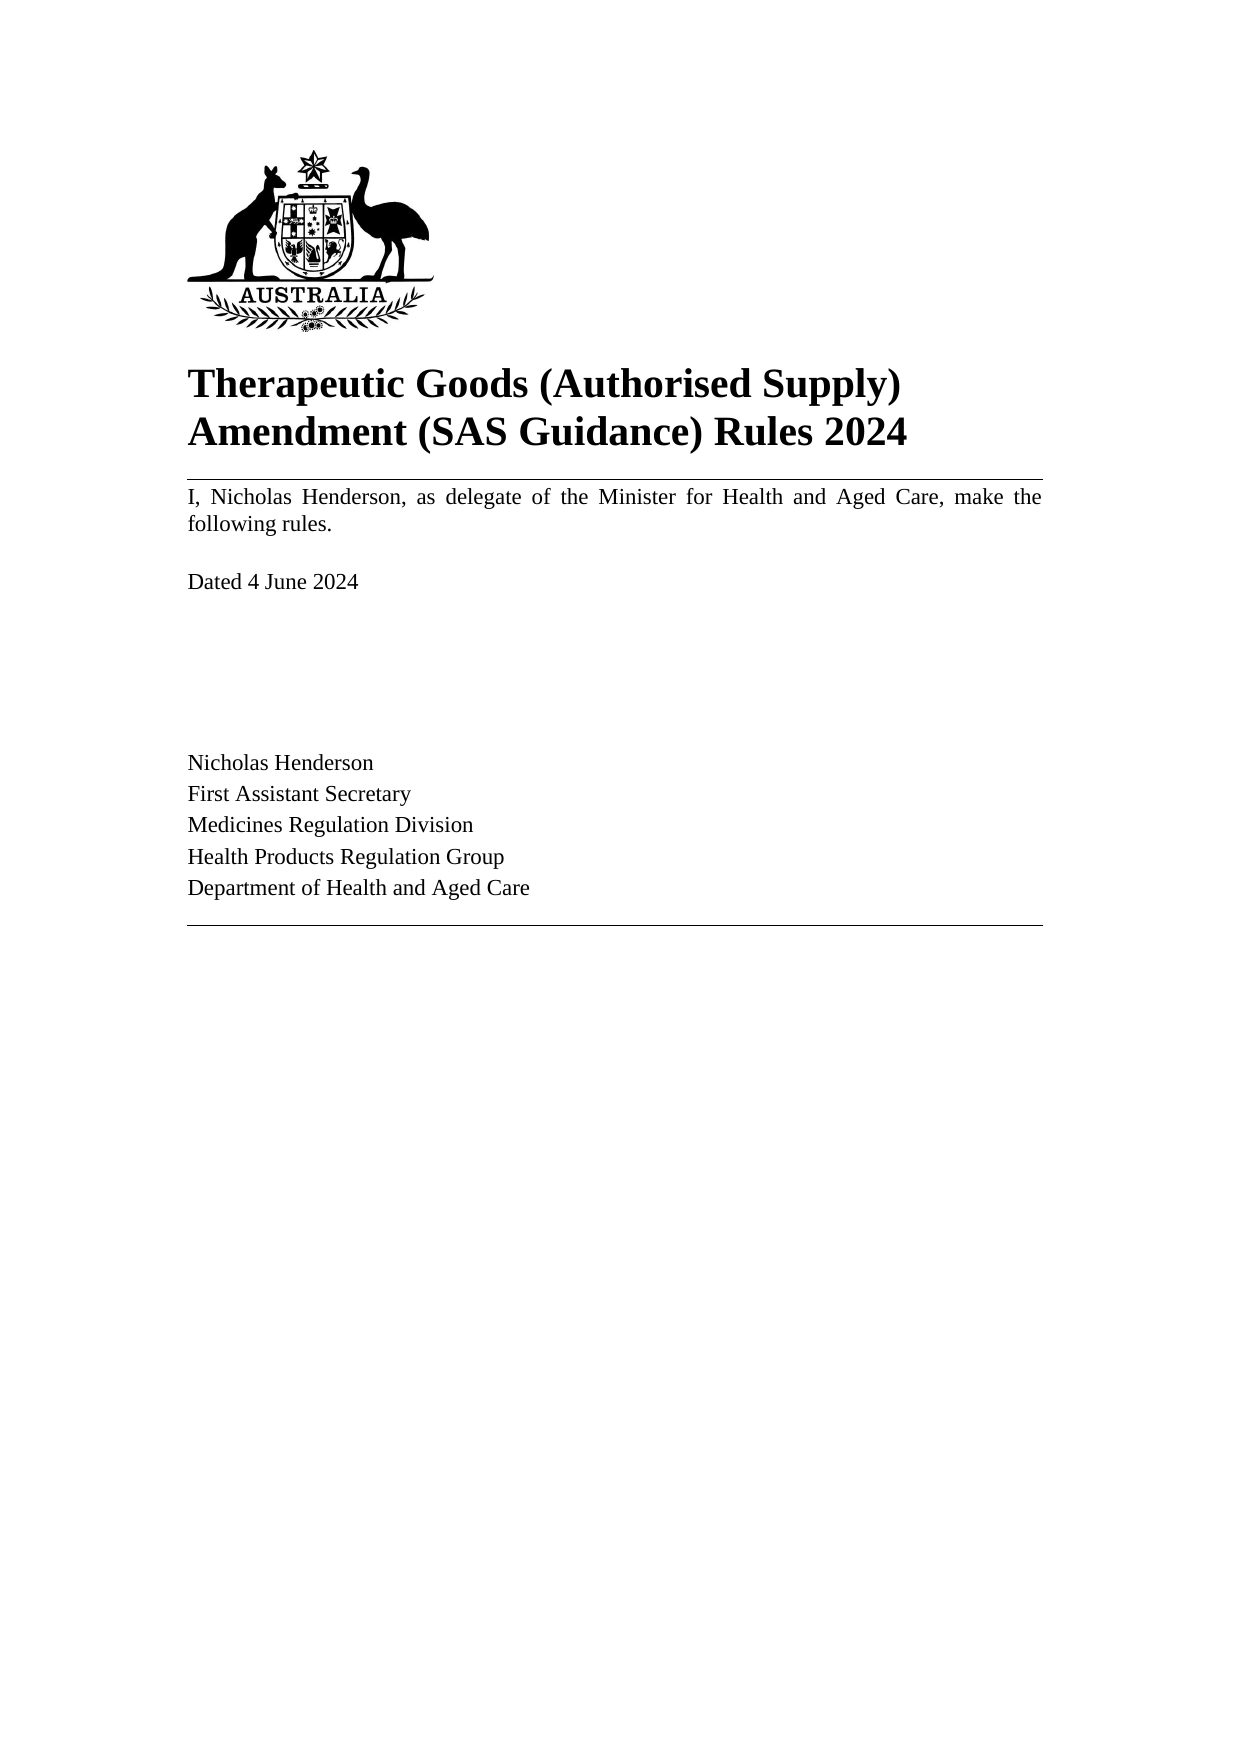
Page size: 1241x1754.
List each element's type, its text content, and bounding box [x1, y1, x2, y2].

text I, Nicholas Henderson, as delegate of the Minister for Health and Aged Care, make the following rules. [187, 480, 1043, 536]
text Dated 4 June 2024 [187, 568, 1012, 594]
picture [187, 150, 434, 332]
text Nicholas Henderson [187, 744, 1012, 775]
text First Assistant Secretary Medicines Regulation Division Health Products Regulation Group Department of Health and Aged Care [187, 775, 1043, 925]
text Therapeutic Goods (Authorised Supply) Amendment (SAS Guidance) Rules 2024 [187, 358, 1053, 454]
